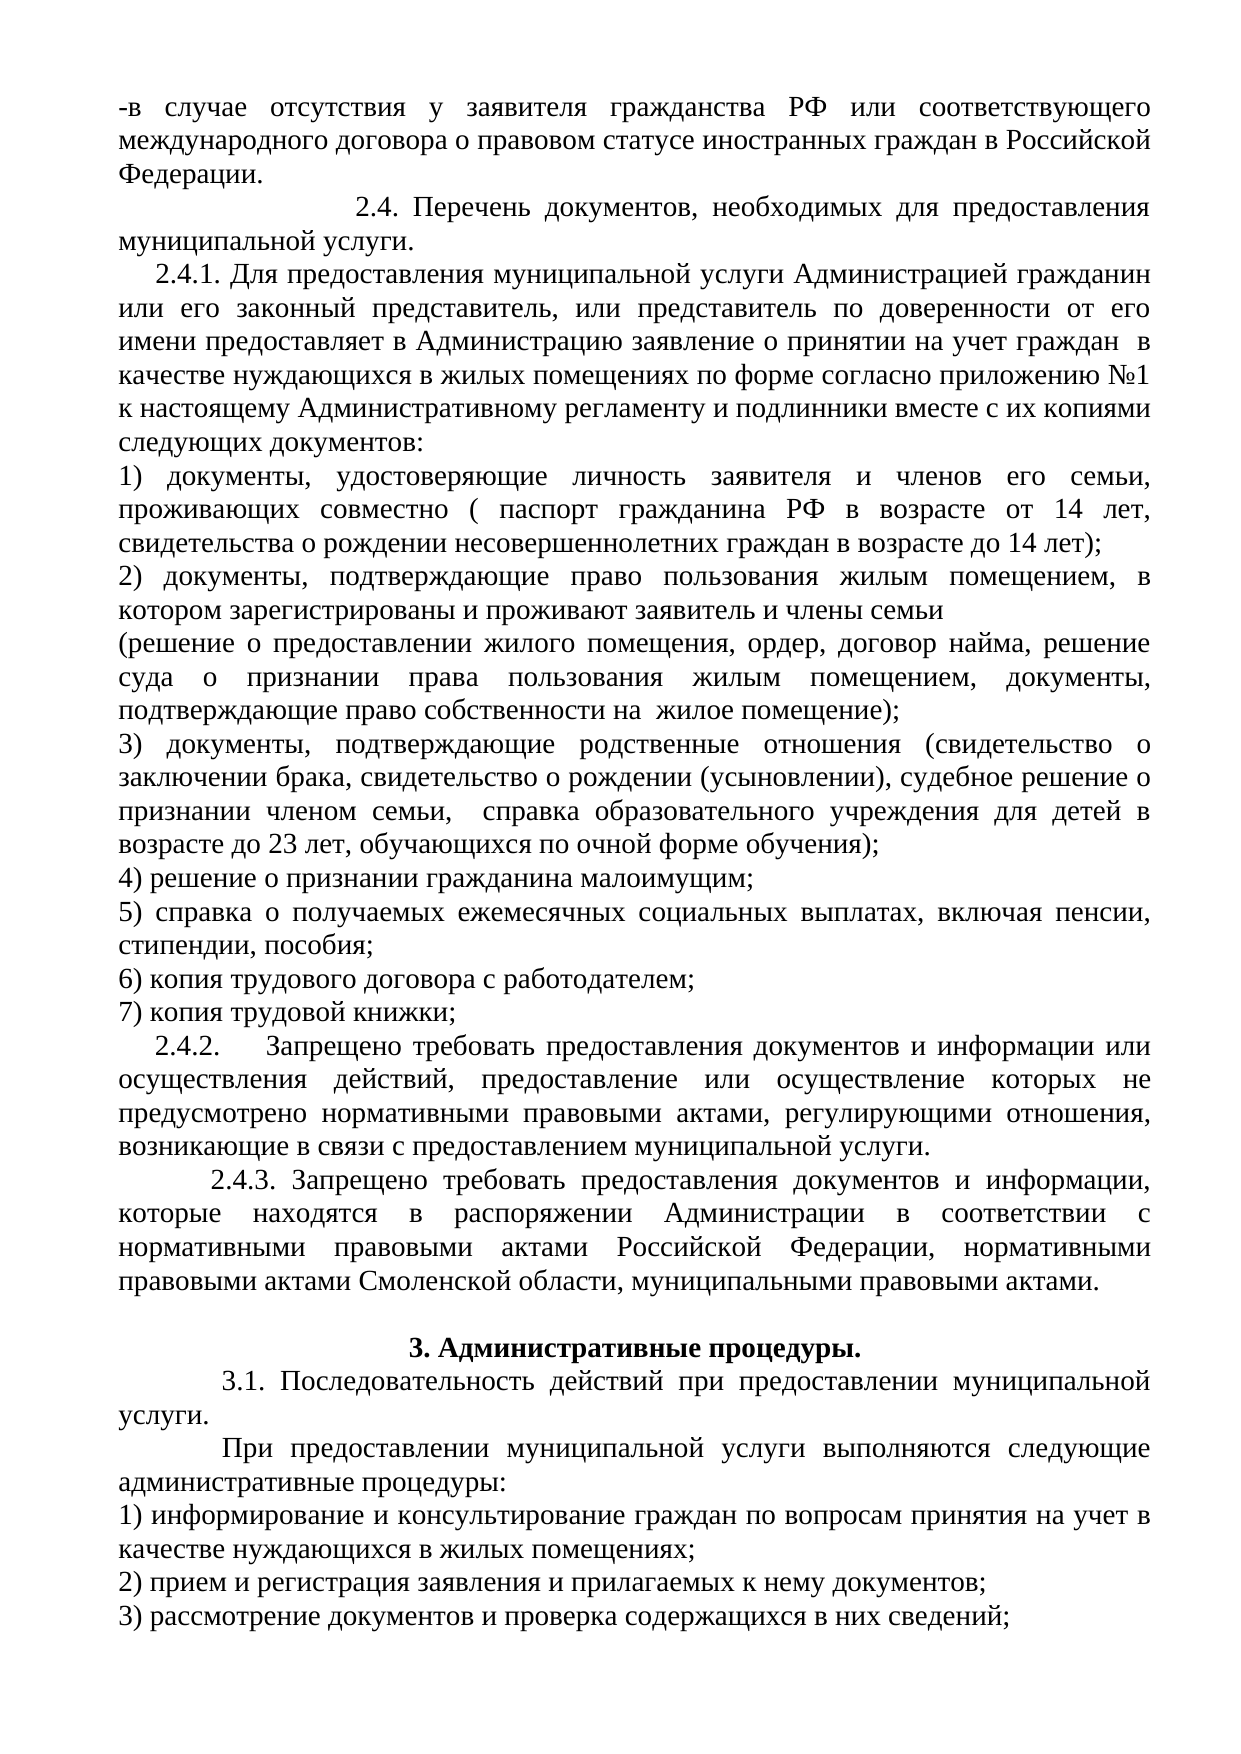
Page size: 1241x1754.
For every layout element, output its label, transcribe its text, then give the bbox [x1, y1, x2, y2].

text 4) решение о признании гражданина малоимущим; [118, 860, 1152, 894]
text 3) документы, подтверждающие родственные отношения (свидетельство о заключении брака, свидетельство о рождении (усыновлении), судебное решение о признании членом семьи, справка образовательного учреждения для детей в возрасте до 23 лет, обучающихся по очной форме обучения); [118, 726, 1152, 860]
text -в случае отсутствия у заявителя гражданства РФ или соответствующего международного договора о правовом статусе иностранных граждан в Российской Федерации. [118, 89, 1152, 189]
text 1) документы, удостоверяющие личность заявителя и членов его семьи, проживающих совместно ( паспорт гражданина РФ в возрасте от 14 лет, свидетельства о рождении несовершеннолетних граждан в возрасте до 14 лет); [118, 458, 1152, 558]
text 6) копия трудового договора с работодателем; [118, 961, 1152, 994]
text 2) документы, подтверждающие право пользования жилым помещением, в котором зарегистрированы и проживают заявитель и члены семьи [118, 558, 1152, 625]
text 2.4. Перечень документов, необходимых для предоставления муниципальной услуги. [118, 189, 1152, 256]
text 2.4.1. Для предоставления муниципальной услуги Администрацией гражданин или его законный представитель, или представитель по доверенности от его имени предоставляет в Администрацию заявление о принятии на учет граждан в качестве нуждающихся в жилых помещениях по форме согласно приложению №1 к настоящему Административному регламенту и подлинники вместе с их копиями следующих документов: [118, 256, 1152, 458]
text 2) прием и регистрация заявления и прилагаемых к нему документов; [118, 1564, 1152, 1598]
text (решение о предоставлении жилого помещения, ордер, договор найма, решение суда о признании права пользования жилым помещением, документы, подтверждающие право собственности на жилое помещение); [118, 625, 1152, 726]
text 3. Административные процедуры. [118, 1330, 1152, 1363]
text 2.4.3. Запрещено требовать предоставления документов и информации, которые находятся в распоряжении Администрации в соответствии с нормативными правовыми актами Российской Федерации, нормативными правовыми актами Смоленской области, муниципальными правовыми актами. [118, 1162, 1152, 1296]
text 5) справка о получаемых ежемесячных социальных выплатах, включая пенсии, стипендии, пособия; [118, 894, 1152, 961]
text 3) рассмотрение документов и проверка содержащихся в них сведений; [118, 1598, 1152, 1632]
text 7) копия трудовой книжки; [118, 994, 1152, 1028]
text 2.4.2. Запрещено требовать предоставления документов и информации или осуществления действий, предоставление или осуществление которых не предусмотрено нормативными правовыми актами, регулирующими отношения, возникающие в связи с предоставлением муниципальной услуги. [118, 1028, 1152, 1162]
text При предоставлении муниципальной услуги выполняются следующие административные процедуры: [118, 1430, 1152, 1497]
text 1) информирование и консультирование граждан по вопросам принятия на учет в качестве нуждающихся в жилых помещениях; [118, 1497, 1152, 1564]
text 3.1. Последовательность действий при предоставлении муниципальной услуги. [118, 1363, 1152, 1430]
